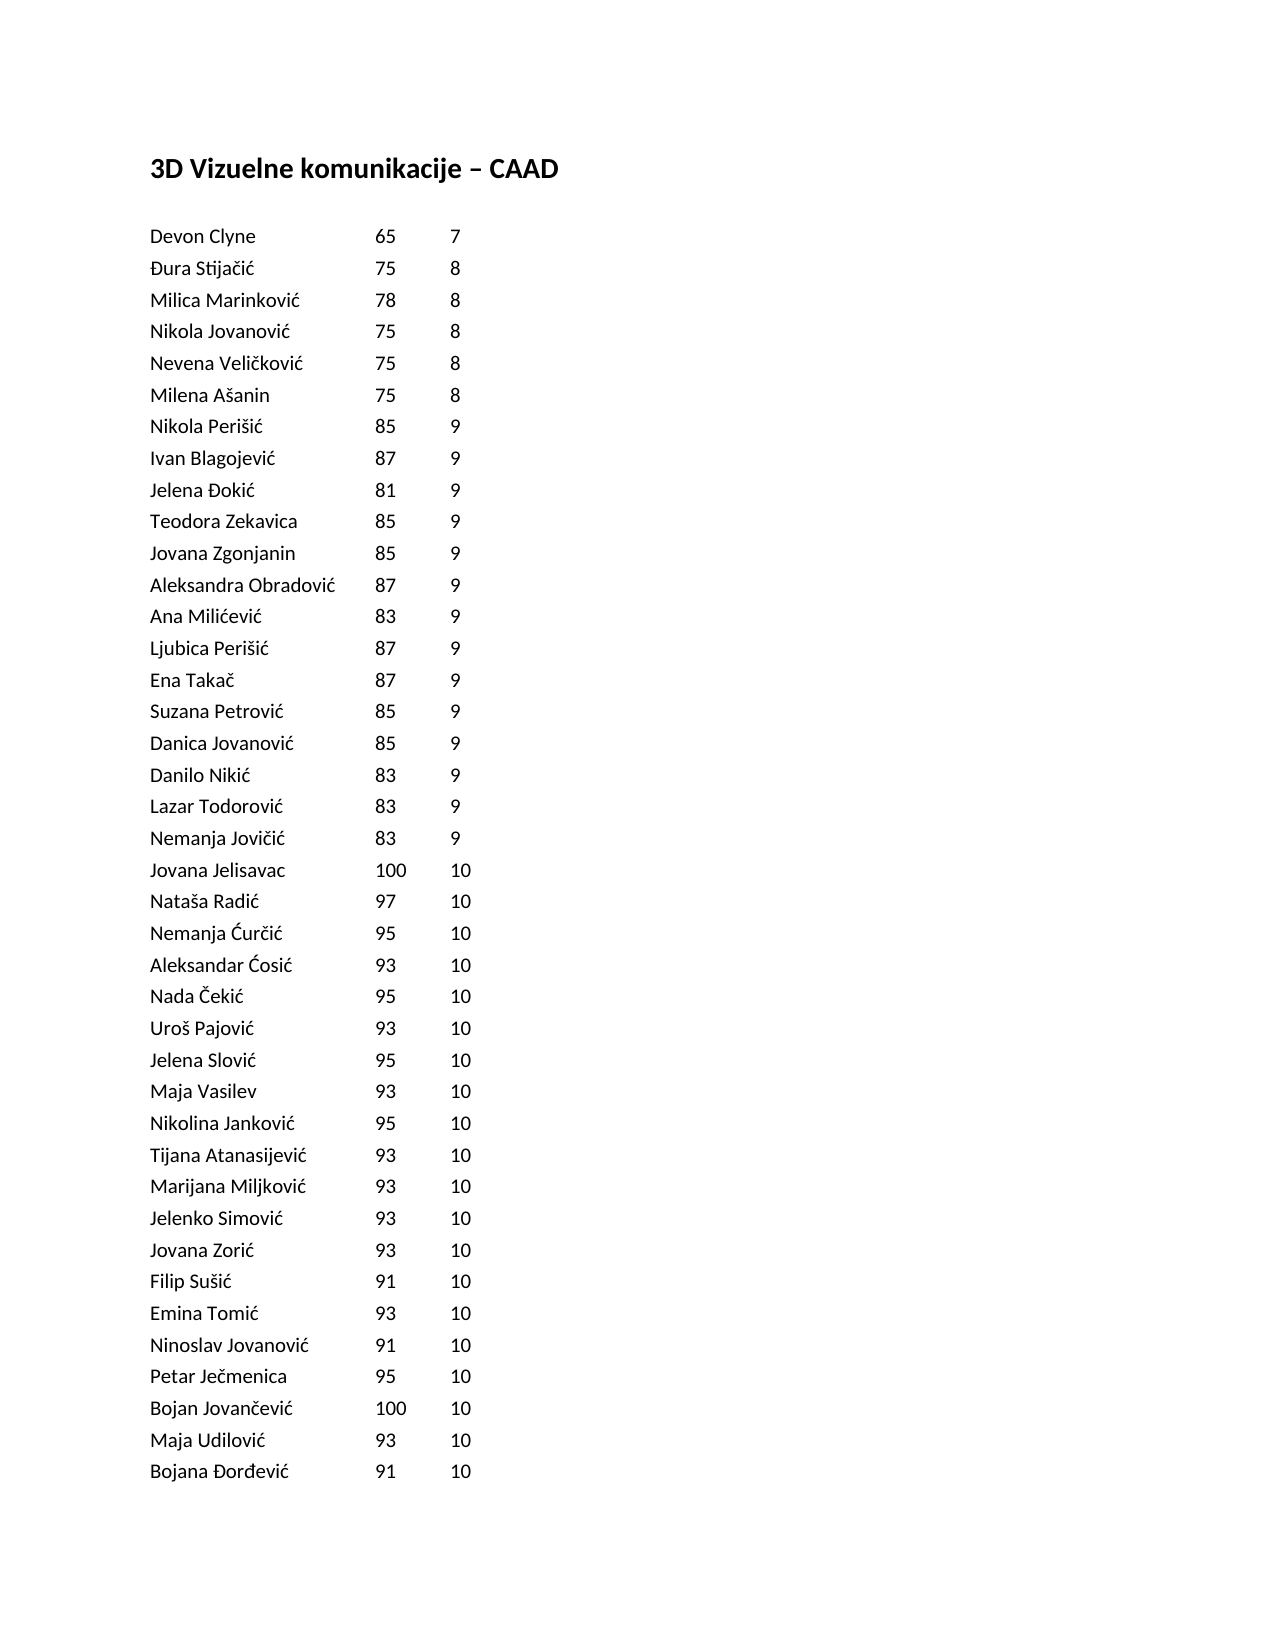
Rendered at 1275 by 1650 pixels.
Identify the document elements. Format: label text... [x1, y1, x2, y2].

text Nikolina Janković 95 10 [150, 1110, 1125, 1136]
text Nada Čekić 95 10 [150, 983, 1125, 1009]
text Suzana Petrović 85 9 [150, 698, 1125, 724]
text Bojan Jovančević 100 10 [150, 1395, 1125, 1421]
text Ninoslav Jovanović 91 10 [150, 1332, 1125, 1357]
text Aleksandar Ćosić 93 10 [150, 952, 1125, 977]
text Teodora Zekavica 85 9 [150, 508, 1125, 534]
text Đura Stijačić 75 8 [150, 255, 1125, 281]
text Emina Tomić 93 10 [150, 1300, 1125, 1326]
text Milena Ašanin 75 8 [150, 382, 1125, 407]
text Nikola Perišić 85 9 [150, 413, 1125, 439]
text Jovana Zorić 93 10 [150, 1237, 1125, 1262]
text Nataša Radić 97 10 [150, 888, 1125, 914]
text Uroš Pajović 93 10 [150, 1015, 1125, 1041]
text Danica Jovanović 85 9 [150, 730, 1125, 756]
text Ena Takač 87 9 [150, 667, 1125, 692]
text Danilo Nikić 83 9 [150, 762, 1125, 787]
text Nemanja Jovičić 83 9 [150, 825, 1125, 851]
text Devon Clyne 65 7 [150, 223, 1125, 249]
text Milica Marinković 78 8 [150, 287, 1125, 312]
text Jelenko Simović 93 10 [150, 1205, 1125, 1231]
text Nikola Jovanović 75 8 [150, 318, 1125, 344]
text Jovana Zgonjanin 85 9 [150, 540, 1125, 566]
text Ana Milićević 83 9 [150, 603, 1125, 629]
text Bojana Đorđević 91 10 [150, 1458, 1125, 1484]
text Nevena Veličković 75 8 [150, 350, 1125, 376]
text Petar Ječmenica 95 10 [150, 1363, 1125, 1389]
text 3D Vizuelne komunikacije – CAAD [150, 150, 1125, 186]
text Ljubica Perišić 87 9 [150, 635, 1125, 661]
text Tijana Atanasijević 93 10 [150, 1142, 1125, 1167]
text Nemanja Ćurčić 95 10 [150, 920, 1125, 946]
text Jelena Slović 95 10 [150, 1047, 1125, 1072]
text Filip Sušić 91 10 [150, 1268, 1125, 1294]
text Maja Udilović 93 10 [150, 1427, 1125, 1452]
text Jovana Jelisavac 100 10 [150, 857, 1125, 882]
text Ivan Blagojević 87 9 [150, 445, 1125, 471]
text Lazar Todorović 83 9 [150, 793, 1125, 819]
text Maja Vasilev 93 10 [150, 1078, 1125, 1104]
text Marijana Miljković 93 10 [150, 1173, 1125, 1199]
text Aleksandra Obradović 87 9 [150, 572, 1125, 597]
text Jelena Đokić 81 9 [150, 477, 1125, 502]
